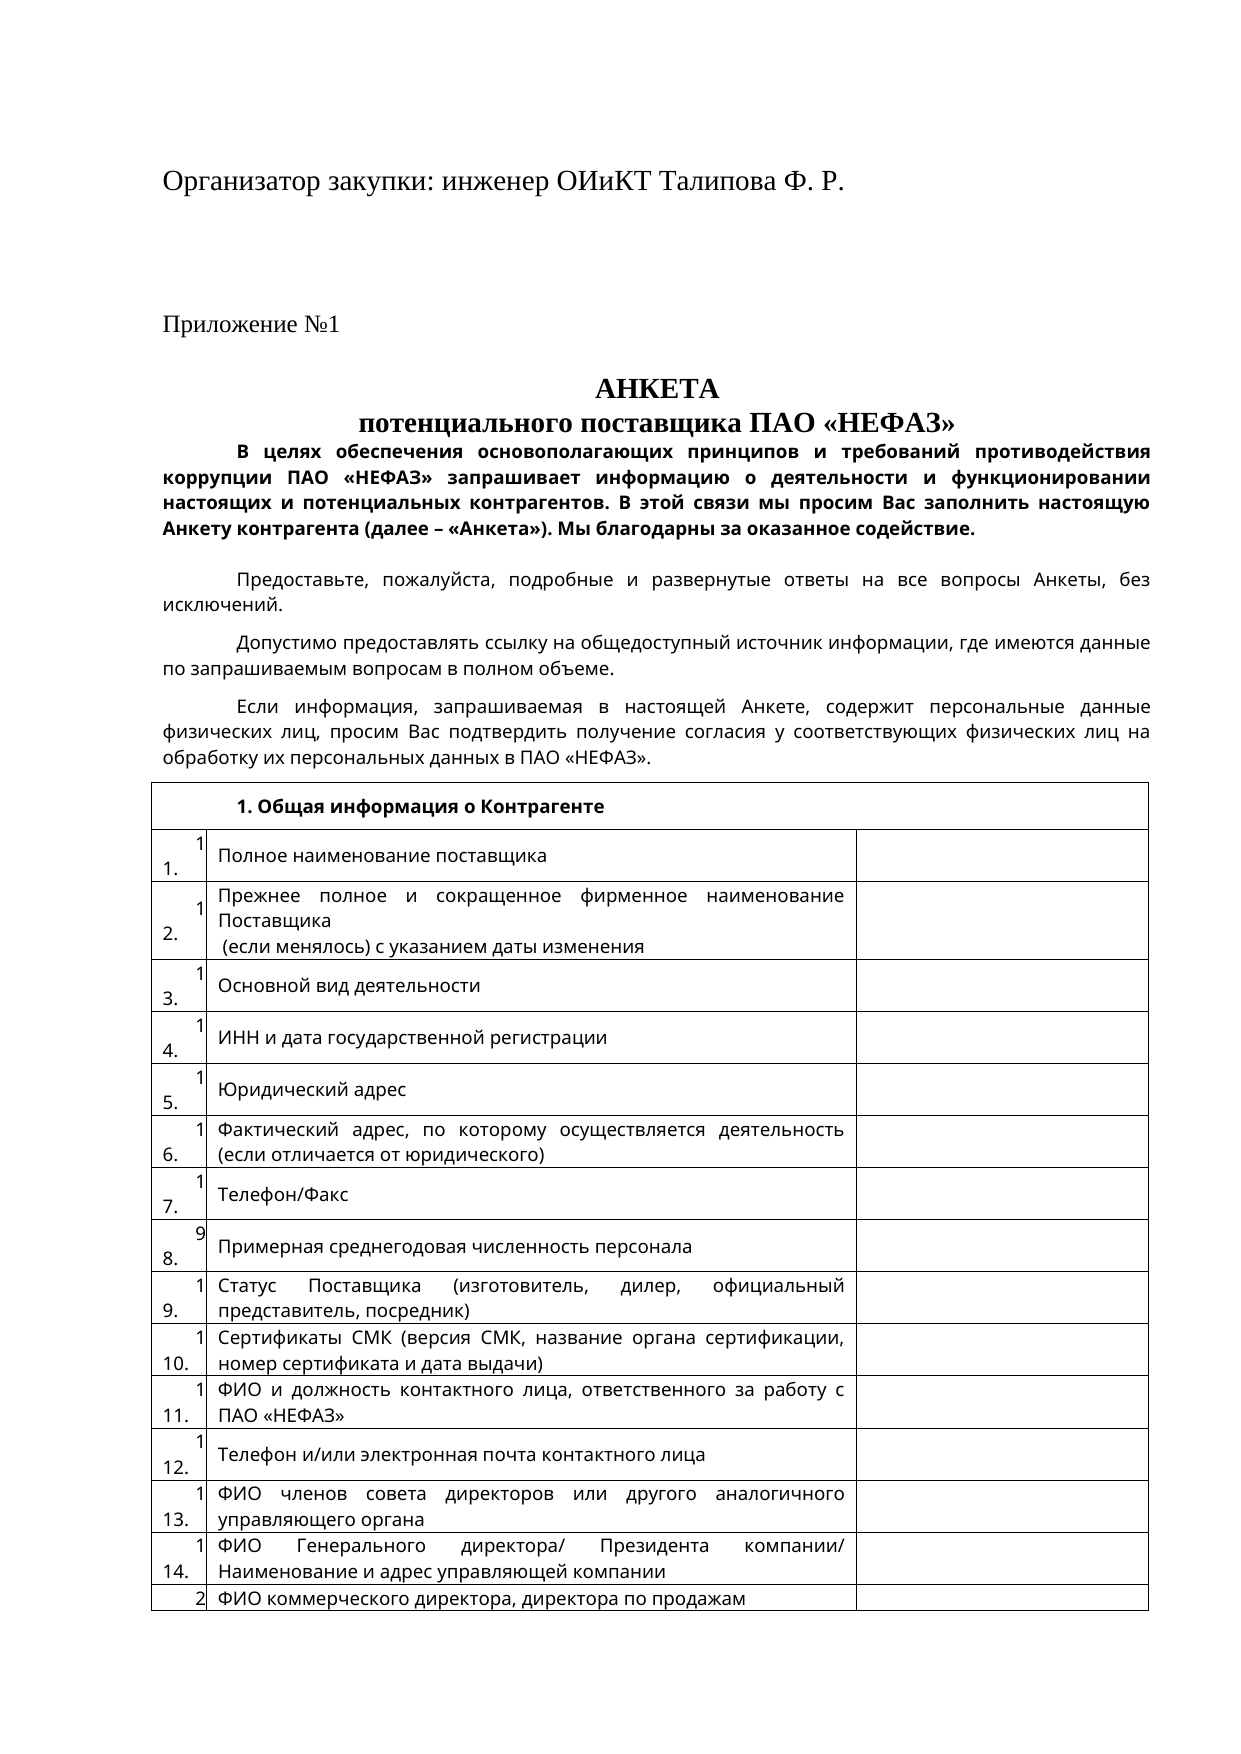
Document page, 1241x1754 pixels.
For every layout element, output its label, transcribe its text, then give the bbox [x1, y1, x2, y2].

table_cell 19. [152, 1272, 206, 1323]
table_cell ИНН и дата государственной регистрации [207, 1012, 856, 1063]
table_cell 112. [152, 1429, 206, 1479]
table_cell [857, 1533, 1148, 1584]
table_cell Основной вид деятельности [207, 960, 856, 1011]
text Если информация, запрашиваемая в настоящей Анкете, содержит персональные данные физических лиц, просим Вас подтвердить получение согласия у соответствующих физических лиц на обработку их персональных данных в ПАО «НЕФАЗ». [162, 693, 1152, 770]
table_cell Сертификаты СМК (версия СМК, название органа сертификации, номер сертификата и дата выдачи) [207, 1324, 856, 1375]
table_cell [857, 1429, 1148, 1479]
table_cell 110. [152, 1324, 206, 1375]
table_cell Статус Поставщика (изготовитель, дилер, официальный представитель, посредник) [207, 1272, 856, 1323]
table_cell 98. [152, 1220, 206, 1271]
table_header 1. Общая информация о Контрагенте [152, 783, 1148, 829]
table_cell [857, 1272, 1148, 1323]
table_cell 12. [152, 882, 206, 959]
table_cell Полное наименование поставщика [207, 830, 856, 881]
table_cell [857, 830, 1148, 881]
table_cell Телефон/Факс [207, 1168, 856, 1219]
text В целях обеспечения основополагающих принципов и требований противодействия коррупции ПАО «НЕФАЗ» запрашивает информацию о деятельности и функционировании настоящих и потенциальных контрагентов. В этой связи мы просим Вас заполнить настоящую Анкету контрагента (далее – «Анкета»). Мы благодарны за оказанное содействие. [162, 438, 1152, 541]
table_cell 215. [152, 1585, 206, 1610]
table_cell ФИО и должность контактного лица, ответственного за работу с ПАО «НЕФАЗ» [207, 1376, 856, 1427]
table_cell [857, 960, 1148, 1011]
text потенциального поставщика ПАО «НЕФАЗ» [162, 405, 1152, 438]
table_cell [857, 1376, 1148, 1427]
table_cell Фактический адрес, по которому осуществляется деятельность (если отличается от юридического) [207, 1116, 856, 1167]
table_cell 113. [152, 1481, 206, 1532]
table_cell 16. [152, 1116, 206, 1167]
table_cell [857, 1585, 1148, 1610]
table_cell 13. [152, 960, 206, 1011]
table_cell [857, 1064, 1148, 1115]
table_cell 14. [152, 1012, 206, 1063]
text Предоставьте, пожалуйста, подробные и развернутые ответы на все вопросы Анкеты, без исключений. [162, 566, 1152, 617]
text Организатор закупки: инженер ОИиКТ Талипова Ф. Р. [162, 163, 1152, 197]
table_cell ФИО членов совета директоров или другого аналогичного управляющего органа [207, 1481, 856, 1532]
table_cell [857, 1220, 1148, 1271]
table_cell Юридический адрес [207, 1064, 856, 1115]
table_cell 11. [152, 830, 206, 881]
table_cell [857, 882, 1148, 959]
table_cell 111. [152, 1376, 206, 1427]
table_cell [857, 1324, 1148, 1375]
table_cell [857, 1012, 1148, 1063]
table_cell Примерная среднегодовая численность персонала [207, 1220, 856, 1271]
text Допустимо предоставлять ссылку на общедоступный источник информации, где имеются данные по запрашиваемым вопросам в полном объеме. [162, 630, 1152, 681]
table_cell [857, 1116, 1148, 1167]
table_cell 17. [152, 1168, 206, 1219]
table_cell 15. [152, 1064, 206, 1115]
table_cell ФИО Генерального директора/ Президента компании/ Наименование и адрес управляющей компании [207, 1533, 856, 1584]
table_cell [857, 1481, 1148, 1532]
table_cell 114. [152, 1533, 206, 1584]
table_cell Прежнее полное и сокращенное фирменное наименование Поставщика (если менялось) с указанием даты изменения [207, 882, 856, 959]
text Приложение №1 [162, 309, 1152, 338]
text АНКЕТА [162, 371, 1152, 405]
table_cell Телефон и/или электронная почта контактного лица [207, 1429, 856, 1479]
table_cell [857, 1168, 1148, 1219]
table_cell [207, 1585, 856, 1610]
